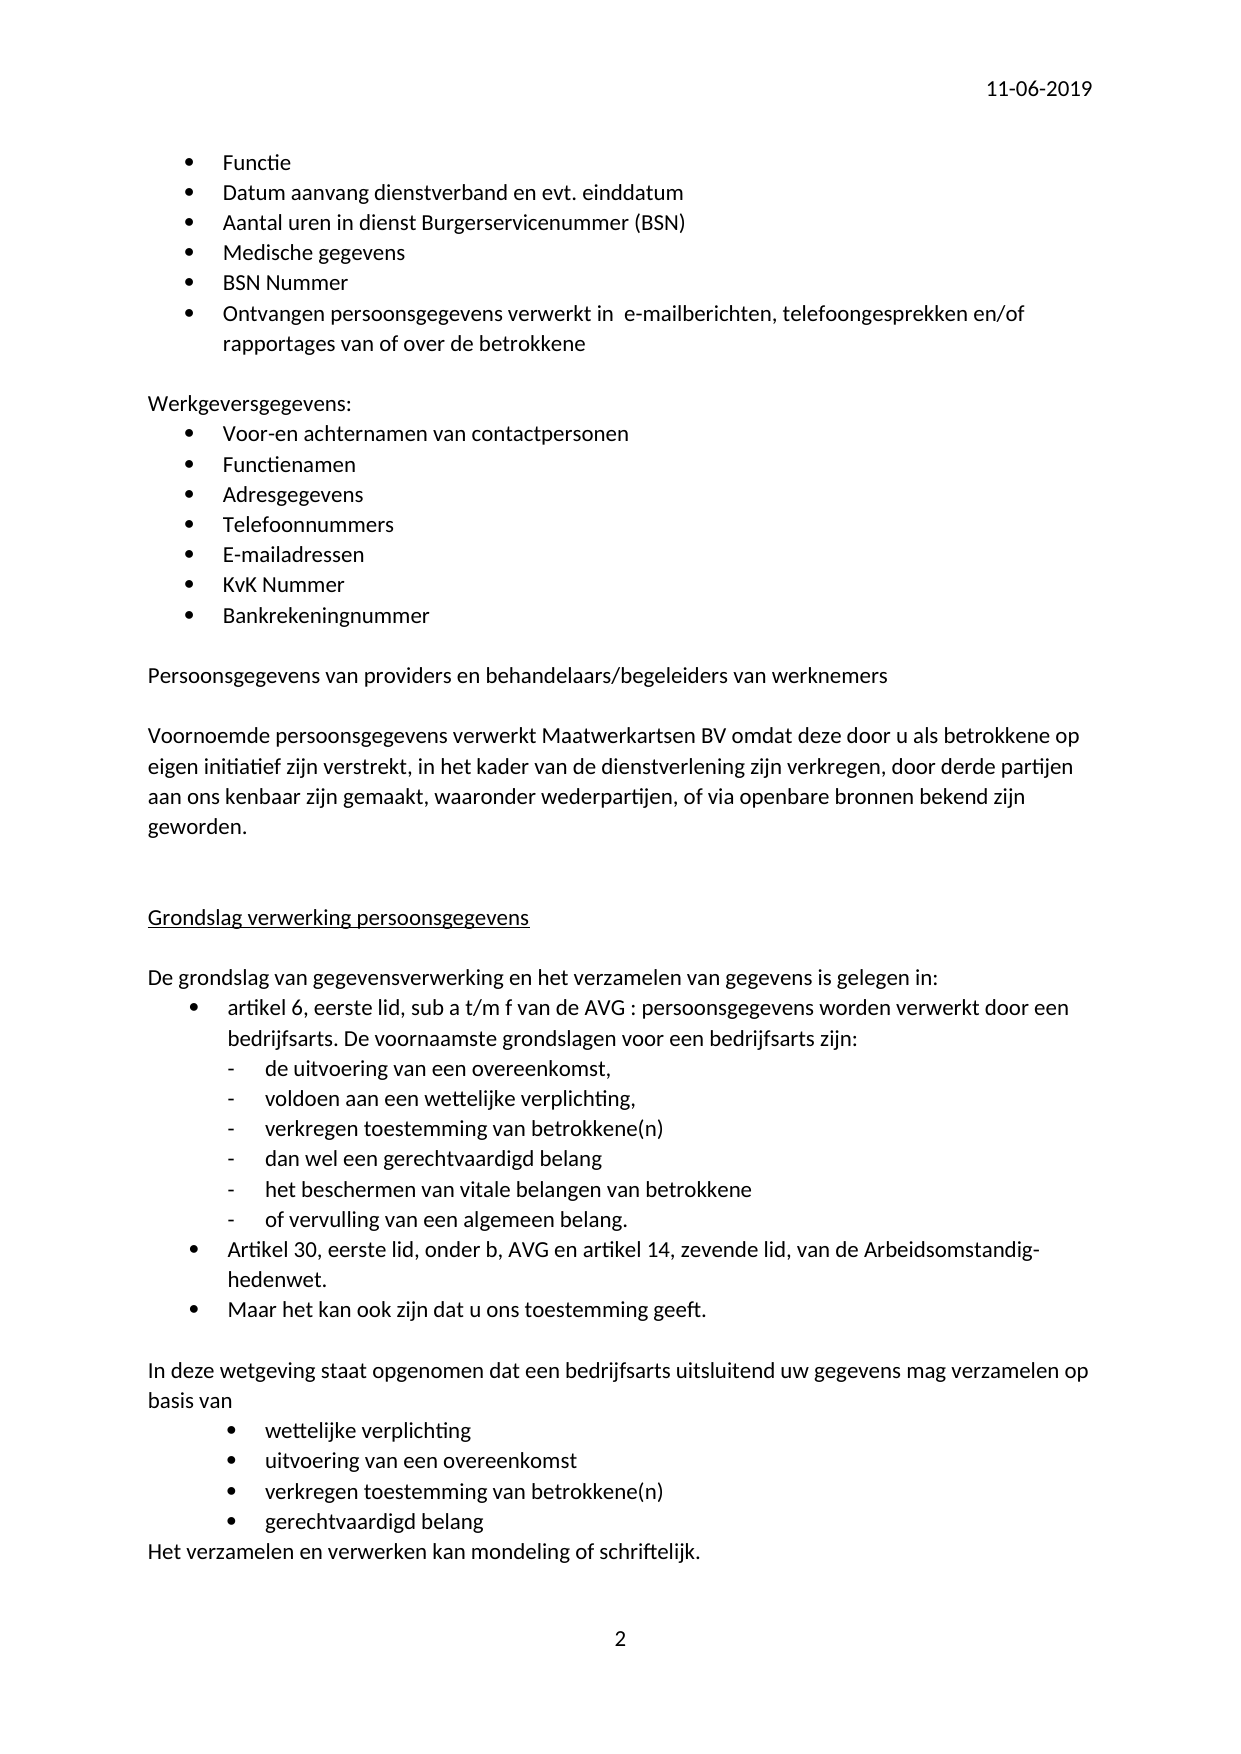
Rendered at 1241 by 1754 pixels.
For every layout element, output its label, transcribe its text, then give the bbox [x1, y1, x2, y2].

text Persoonsgegevens van providers en behandelaars/begeleiders van werknemers [148, 661, 1093, 689]
list Telefoonnummers [185, 510, 1093, 538]
list Datum aanvang dienstverband en evt. einddatum [185, 178, 1093, 206]
list KvK Nummer [185, 571, 1093, 598]
list BSN Nummer [185, 268, 1093, 296]
list verkregen toestemming van betrokkene(n) [227, 1477, 1093, 1505]
text Werkgeversgegevens: [148, 389, 1093, 417]
list Ontvangen persoonsgegevens verwerkt in e-mailberichten, telefoongesprekken en/of rapportages van of over de betrokkene [185, 299, 1093, 357]
list Aantal uren in dienst Burgerservicenummer (BSN) [185, 208, 1093, 236]
list E-mailadressen [185, 540, 1093, 568]
list Medische gegevens [185, 238, 1093, 266]
list Functie [185, 148, 1093, 176]
list gerechtvaardigd belang [227, 1507, 1093, 1535]
list Bankrekeningnummer [185, 601, 1093, 629]
list dan wel een gerechtvaardigd belang [227, 1144, 1093, 1172]
list Voor-en achternamen van contactpersonen [185, 419, 1093, 447]
list Artikel 30, eerste lid, onder b, AVG en artikel 14, zevende lid, van de Arbeidsomstandig-hedenwet. [190, 1235, 1093, 1293]
text Het verzamelen en verwerken kan mondeling of schriftelijk. [148, 1537, 1093, 1565]
list Functienamen [185, 450, 1093, 478]
list het beschermen van vitale belangen van betrokkene [227, 1175, 1093, 1203]
text De grondslag van gegevensverwerking en het verzamelen van gegevens is gelegen in: [148, 963, 1093, 991]
list Adresgegevens [185, 480, 1093, 508]
text In deze wetgeving staat opgenomen dat een bedrijfsarts uitsluitend uw gegevens mag verzamelen op basis van [148, 1356, 1093, 1414]
list wettelijke verplichting [227, 1416, 1093, 1444]
list verkregen toestemming van betrokkene(n) [227, 1114, 1093, 1142]
list of vervulling van een algemeen belang. [227, 1205, 1093, 1233]
list Maar het kan ook zijn dat u ons toestemming geeft. [190, 1296, 1093, 1323]
text Voornoemde persoonsgegevens verwerkt Maatwerkartsen BV omdat deze door u als betrokkene op eigen initiatief zijn verstrekt, in het kader van de dienstverlening zijn verkregen, door derde partijen aan ons kenbaar zijn gemaakt, waaronder wederpartijen, of via openbare bronnen bekend zijn geworden. [148, 722, 1093, 840]
text Grondslag verwerking persoonsgegevens [148, 903, 1093, 931]
list voldoen aan een wettelijke verplichting, [227, 1084, 1093, 1112]
list de uitvoering van een overeenkomst, [227, 1054, 1093, 1082]
list uitvoering van een overeenkomst [227, 1447, 1093, 1474]
list artikel 6, eerste lid, sub a t/m f van de AVG : persoonsgegevens worden verwerkt door een bedrijfsarts. De voornaamste grondslagen voor een bedrijfsarts zijn: [190, 993, 1093, 1052]
